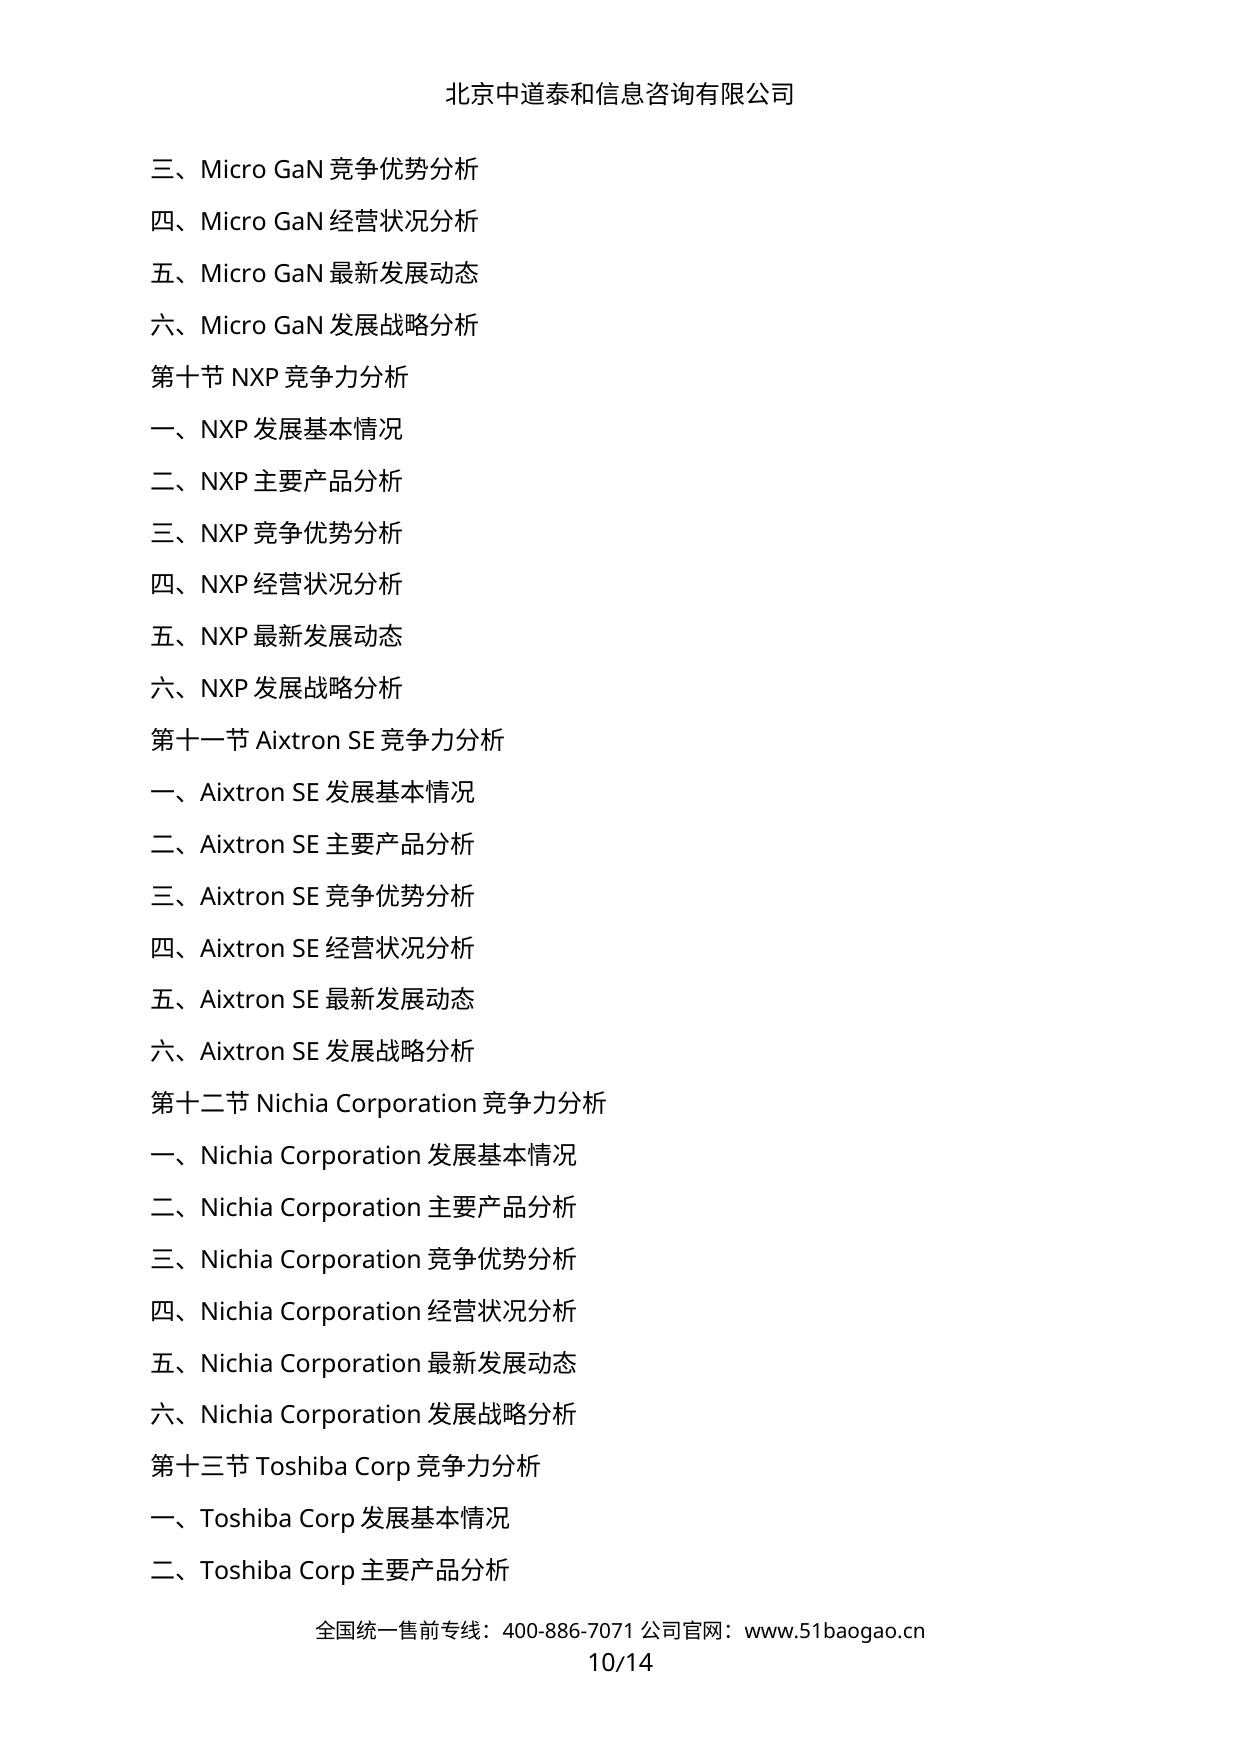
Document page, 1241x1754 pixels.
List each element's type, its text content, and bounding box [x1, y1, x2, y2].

text 五、Aixtron SE最新发展动态 [150, 980, 1090, 1016]
text 六、Micro GaN发展战略分析 [150, 306, 1090, 342]
text 五、Nichia Corporation最新发展动态 [150, 1343, 1090, 1379]
text 五、Micro GaN最新发展动态 [150, 254, 1090, 290]
text 六、NXP发展战略分析 [150, 669, 1090, 705]
text 第十二节 Nichia Corporation竞争力分析 [150, 1084, 1090, 1120]
text 三、NXP竞争优势分析 [150, 513, 1090, 549]
text 六、Aixtron SE发展战略分析 [150, 1032, 1090, 1068]
text 二、Nichia Corporation主要产品分析 [150, 1187, 1090, 1224]
text 五、NXP最新发展动态 [150, 617, 1090, 653]
text 一、NXP发展基本情况 [150, 409, 1090, 446]
text 二、NXP主要产品分析 [150, 461, 1090, 497]
text 第十节 NXP竞争力分析 [150, 357, 1090, 394]
text 一、Toshiba Corp发展基本情况 [150, 1499, 1090, 1535]
text 三、Nichia Corporation竞争优势分析 [150, 1239, 1090, 1276]
text 六、Nichia Corporation发展战略分析 [150, 1395, 1090, 1431]
text 三、Micro GaN竞争优势分析 [150, 150, 1090, 186]
text 第十三节 Toshiba Corp竞争力分析 [150, 1447, 1090, 1483]
text 四、Aixtron SE经营状况分析 [150, 928, 1090, 964]
text 一、Nichia Corporation发展基本情况 [150, 1136, 1090, 1172]
text 第十一节 Aixtron SE竞争力分析 [150, 721, 1090, 757]
text 四、Micro GaN经营状况分析 [150, 202, 1090, 238]
text 四、NXP经营状况分析 [150, 565, 1090, 601]
text 二、Toshiba Corp主要产品分析 [150, 1551, 1090, 1587]
text 二、Aixtron SE主要产品分析 [150, 824, 1090, 861]
text 一、Aixtron SE发展基本情况 [150, 772, 1090, 809]
text 四、Nichia Corporation经营状况分析 [150, 1291, 1090, 1327]
text 三、Aixtron SE竞争优势分析 [150, 876, 1090, 912]
